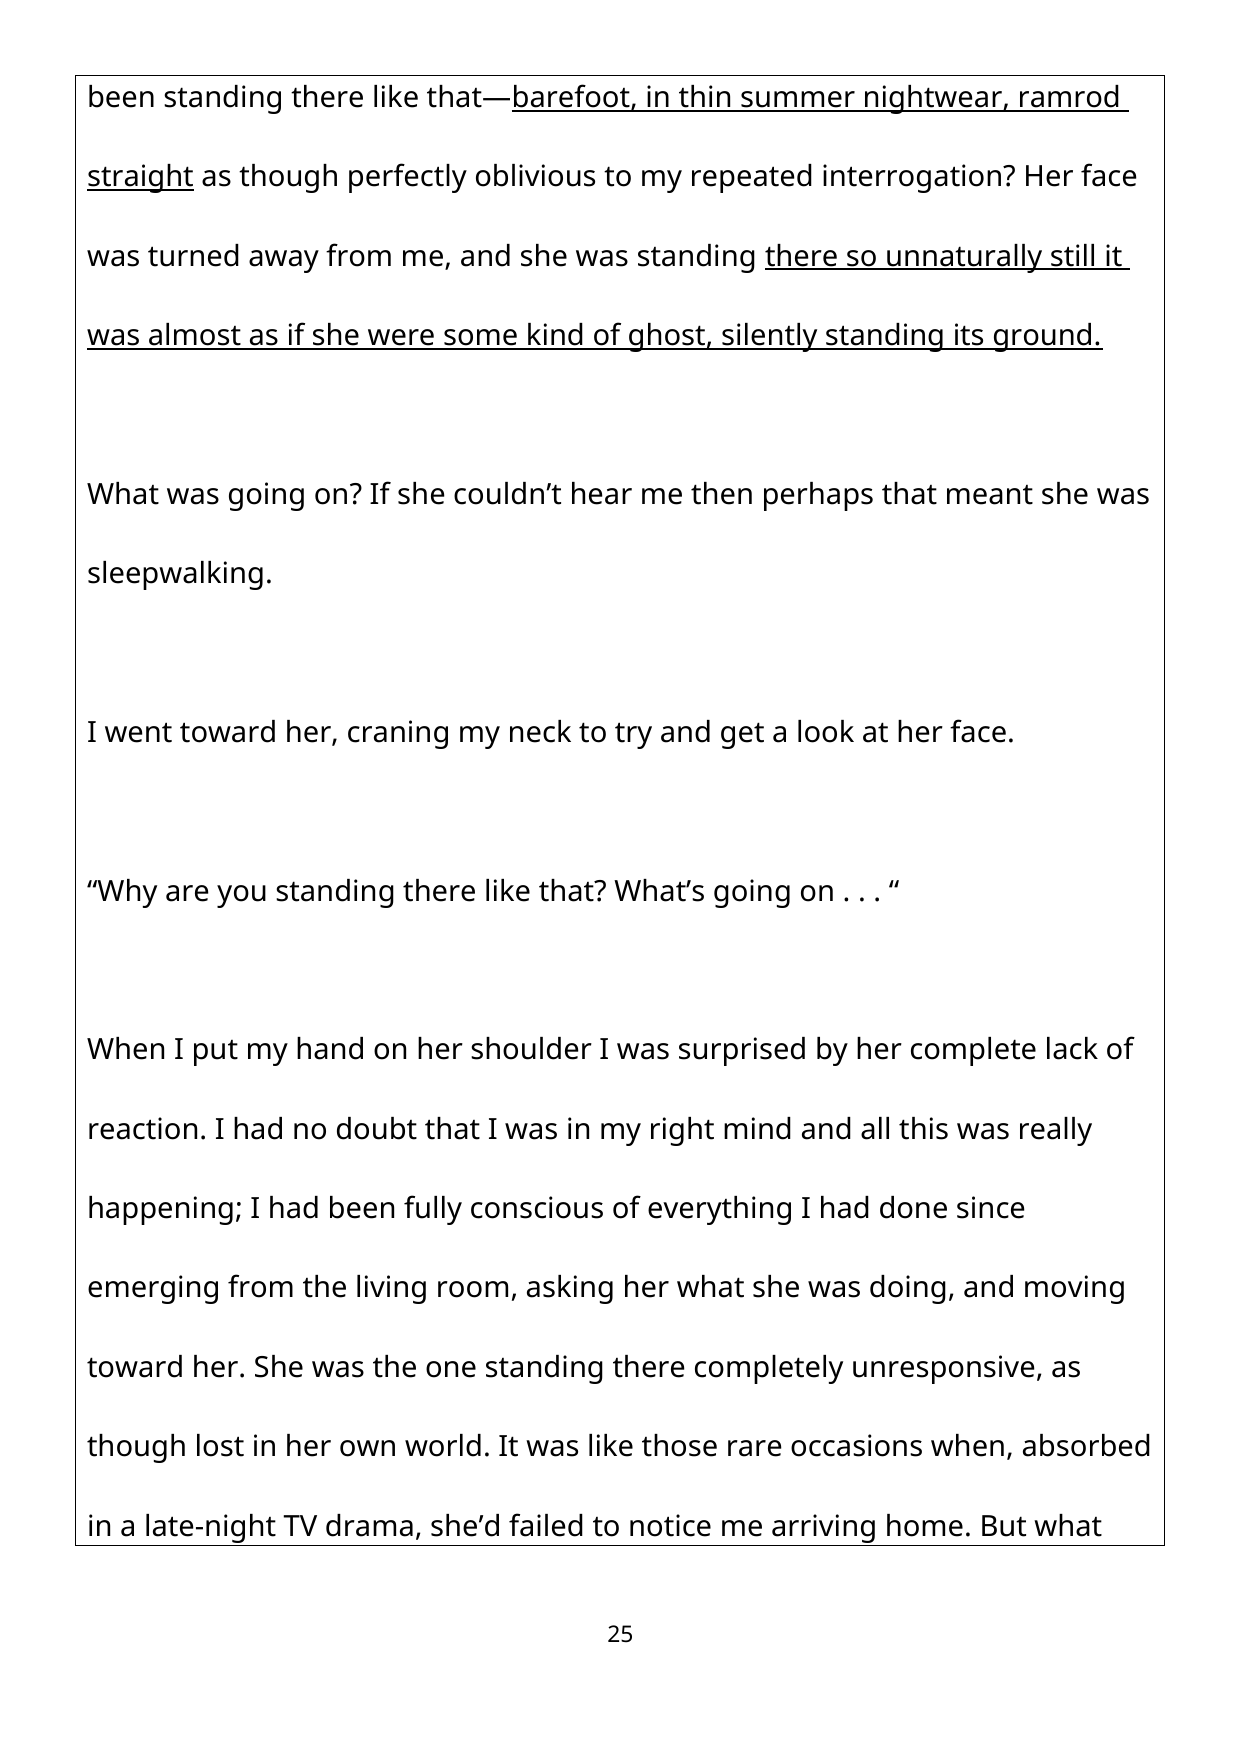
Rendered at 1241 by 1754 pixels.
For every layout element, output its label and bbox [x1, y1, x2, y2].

table_cell [76, 76, 1164, 1544]
